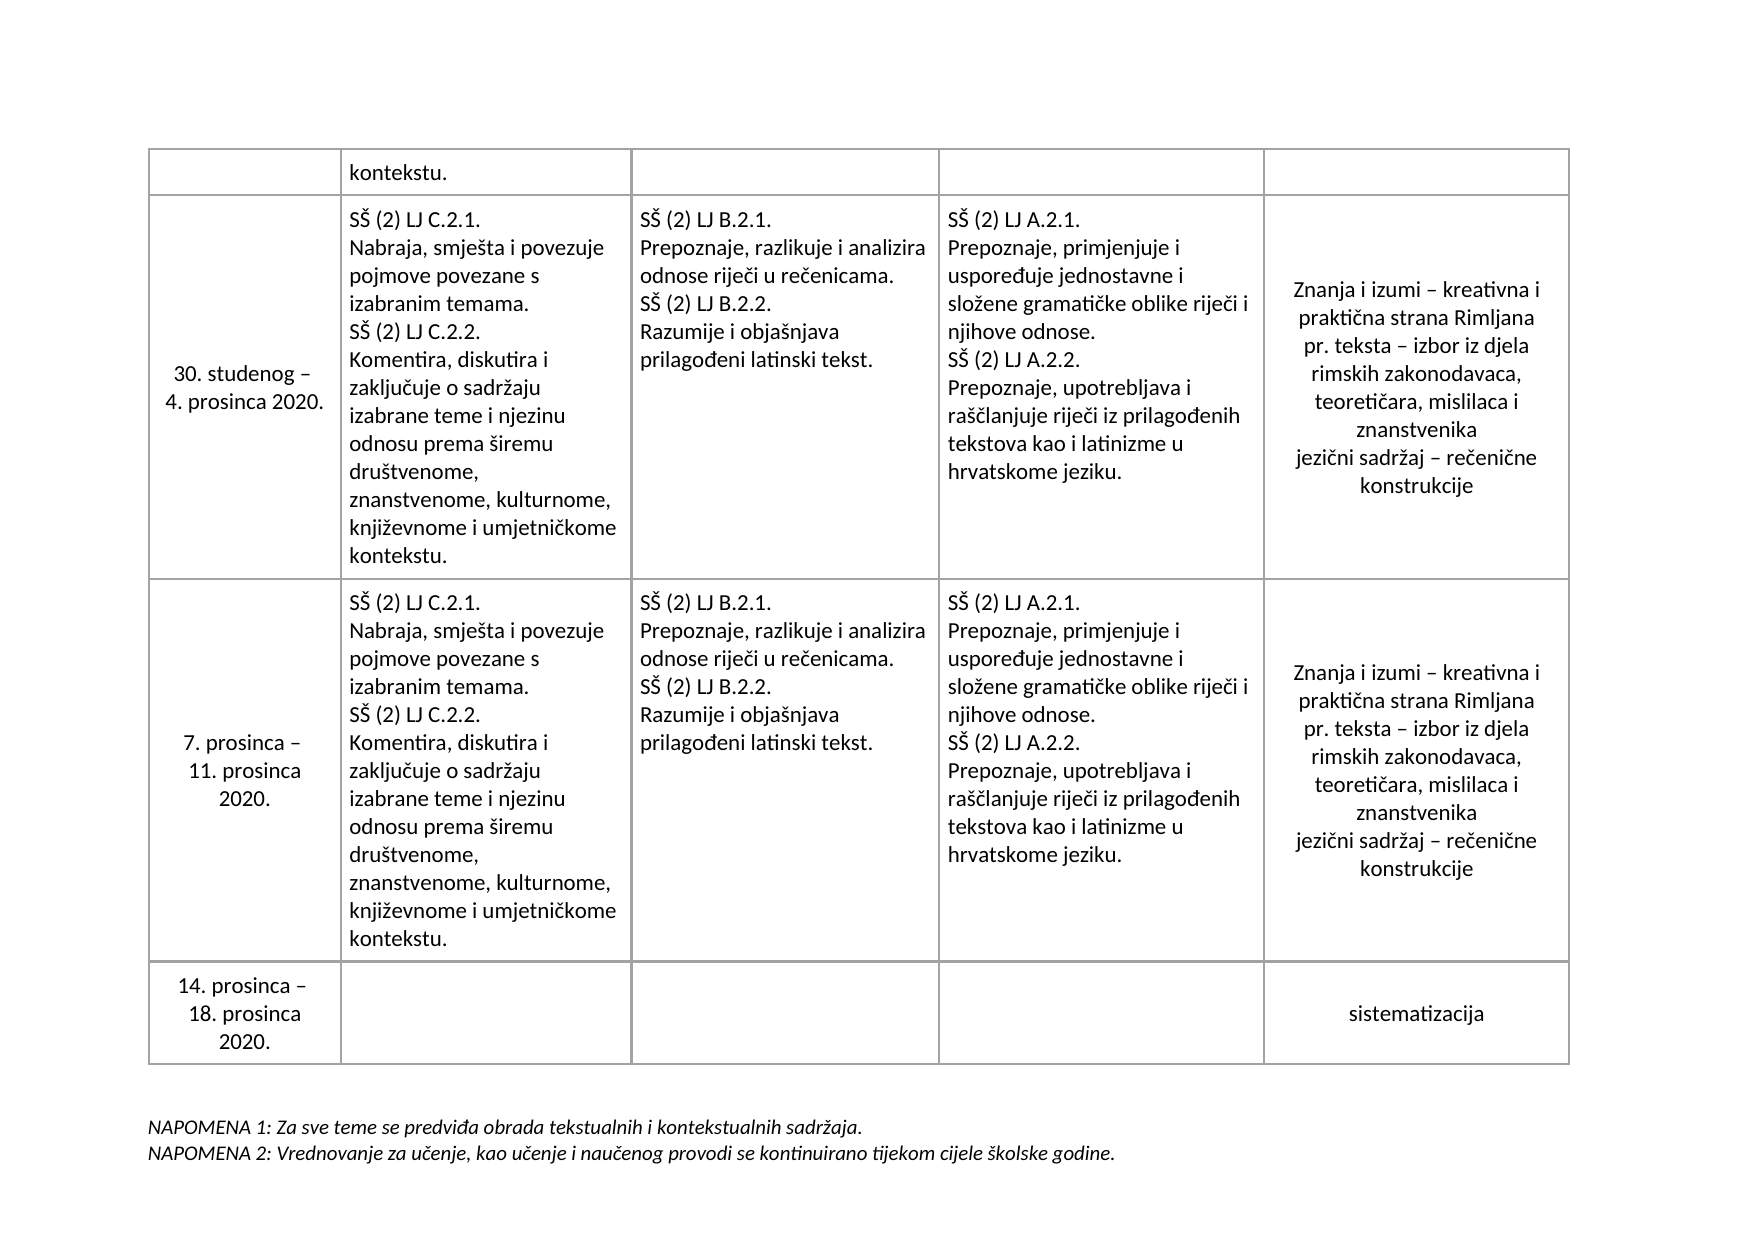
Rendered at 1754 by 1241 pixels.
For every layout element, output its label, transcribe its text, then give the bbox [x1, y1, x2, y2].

table_cell sistematizacija [1265, 963, 1568, 1063]
table_cell [342, 963, 630, 1063]
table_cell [342, 580, 630, 960]
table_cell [633, 580, 938, 960]
table_cell SŠ (2) LJ B.2.1. Prepoznaje, razlikuje i analizira odnose riječi u rečenicama. SŠ (2) LJ B.2.2. Razumije i objašnjava prilagođeni latinski tekst. [633, 196, 938, 577]
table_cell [150, 150, 340, 194]
table_cell 30. studenog – 4. prosinca 2020. [150, 196, 340, 577]
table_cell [940, 580, 1263, 960]
table_cell [940, 963, 1263, 1063]
table_cell [633, 963, 938, 1063]
table_cell 14. prosinca – 18. prosinca 2020. [150, 963, 340, 1063]
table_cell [633, 150, 938, 194]
table_cell Znanja i izumi – kreativna i praktična strana Rimljana pr. teksta – izbor iz djela rimskih zakonodavaca, teoretičara, mislilaca i znanstvenika jezični sadržaj – rečenične konstrukcije [1265, 580, 1568, 960]
table_cell 7. prosinca – 11. prosinca 2020. [150, 580, 340, 960]
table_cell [1265, 150, 1568, 194]
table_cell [940, 150, 1263, 194]
table_cell Znanja i izumi – kreativna i praktična strana Rimljana pr. teksta – izbor iz djela rimskih zakonodavaca, teoretičara, mislilaca i znanstvenika jezični sadržaj – rečenične konstrukcije [1265, 196, 1568, 577]
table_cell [342, 150, 630, 194]
